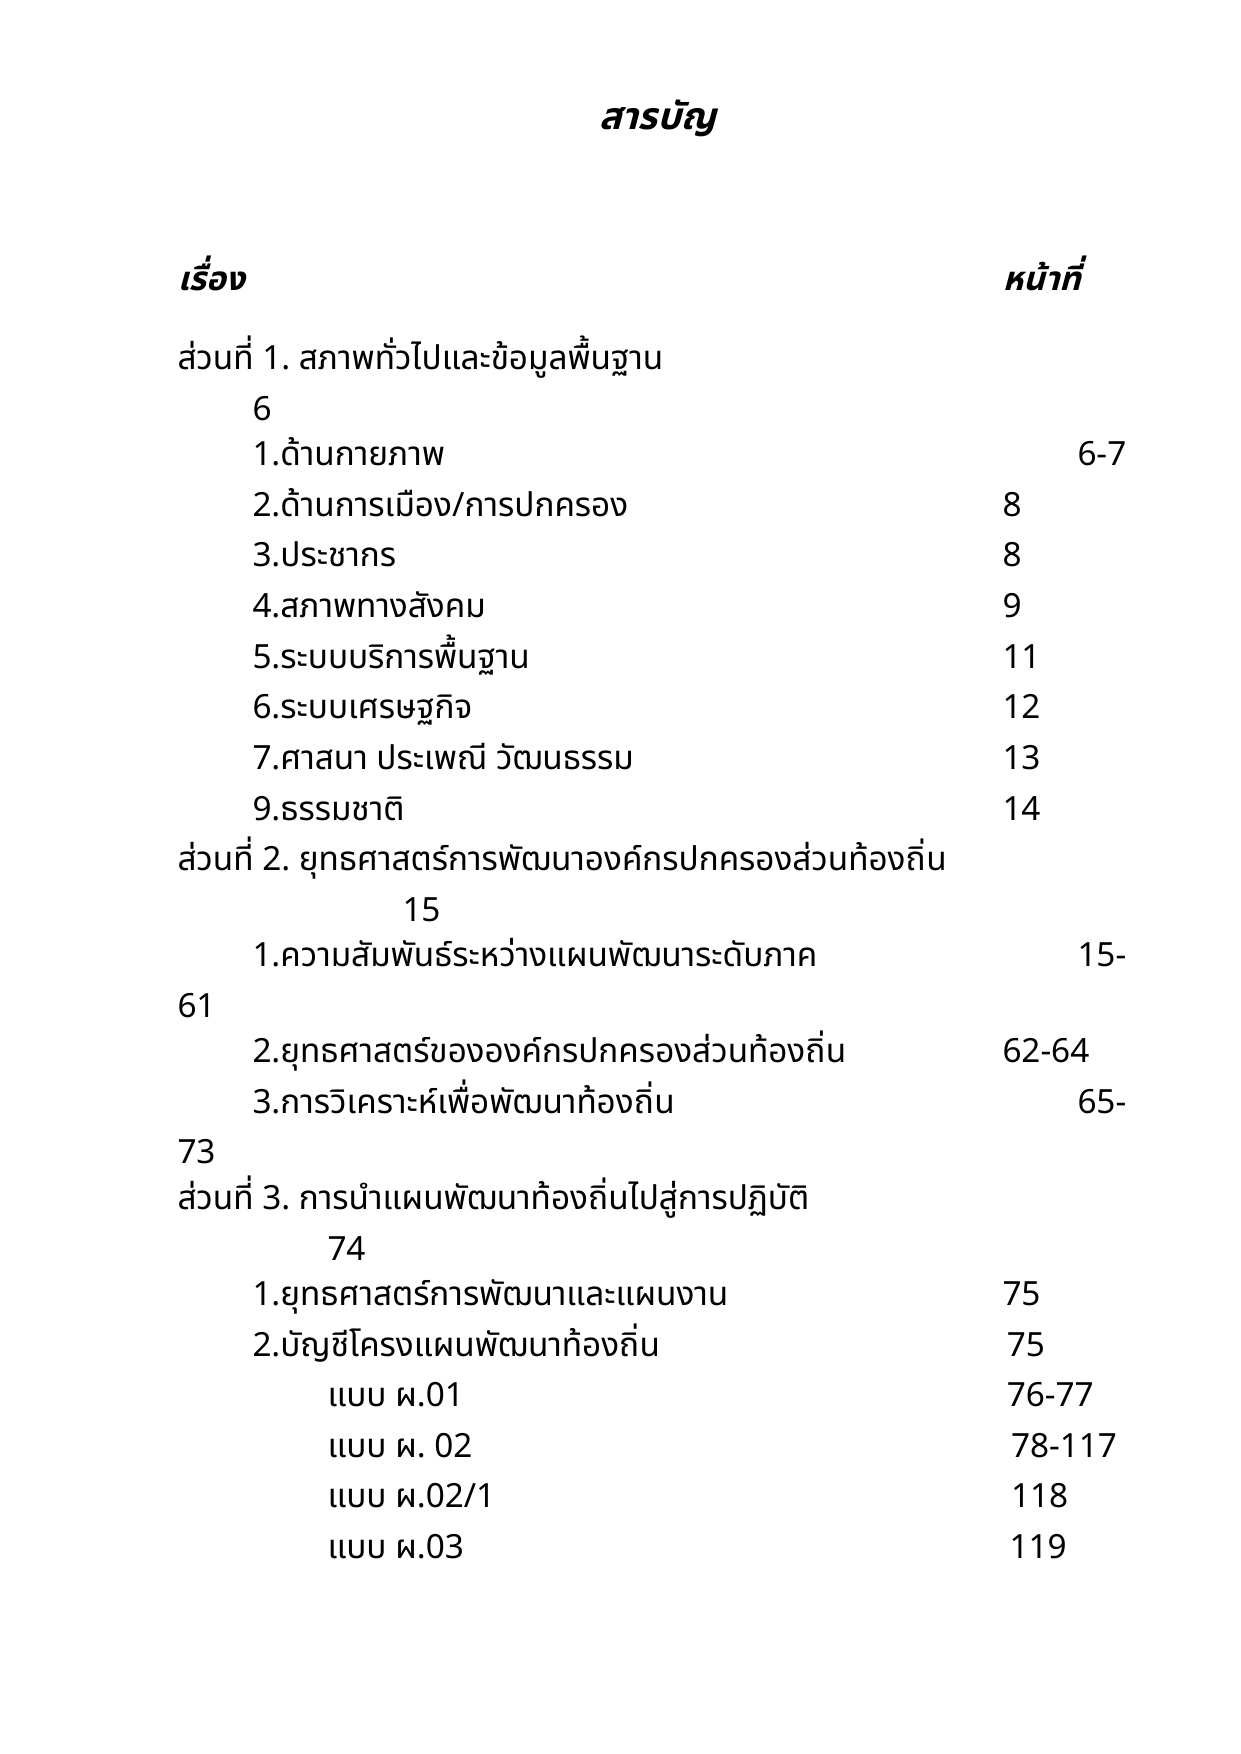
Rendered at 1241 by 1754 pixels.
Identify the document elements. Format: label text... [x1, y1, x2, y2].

text แบบ ผ.02/1 118 [177, 1472, 1137, 1523]
text แบบ ผ.01 76-77 [252, 1371, 1137, 1422]
text 3.การวิเคราะห์เพื่อพัฒนาท้องถิ่น 65-73 [177, 1078, 1137, 1174]
text 4.สภาพทางสังคม 9 [177, 582, 1137, 632]
text 2.บัญชีโครงแผนพัฒนาท้องถิ่น 75 [177, 1320, 1137, 1371]
text ส่วนที่ 1. สภาพทั่วไปและข้อมูลพื้นฐาน 6 [177, 334, 1137, 430]
text 1.ด้านกายภาพ 6-7 [177, 430, 1137, 481]
text 5.ระบบบริการพื้นฐาน 11 [177, 632, 1137, 683]
text 7.ศาสนา ประเพณี วัฒนธรรม 13 [177, 734, 1137, 784]
text 1.ยุทธศาสตร์การพัฒนาและแผนงาน 75 [177, 1270, 1137, 1320]
text 1.ความสัมพันธ์ระหว่างแผนพัฒนาระดับภาค 15-61 [177, 931, 1137, 1027]
text 6.ระบบเศรษฐกิจ 12 [177, 683, 1137, 734]
text ส่วนที่ 3. การนำแผนพัฒนาท้องถิ่นไปสู่การปฏิบัติ 74 [177, 1174, 1137, 1270]
text แบบ ผ.03 119 [177, 1523, 1137, 1573]
text เรื่อง หน้าที่ [177, 255, 1137, 306]
text 2.ด้านการเมือง/การปกครอง 8 [177, 481, 1137, 531]
text ส่วนที่ 2. ยุทธศาสตร์การพัฒนาองค์กรปกครองส่วนท้องถิ่น 15 [177, 835, 1137, 931]
text 3.ประชากร 8 [177, 531, 1137, 582]
text สารบัญ [177, 90, 1137, 146]
text แบบ ผ. 02 78-117 [177, 1422, 1137, 1472]
text 9.ธรรมชาติ 14 [177, 784, 1137, 835]
text 2.ยุทธศาสตร์ขององค์กรปกครองส่วนท้องถิ่น 62-64 [177, 1027, 1137, 1078]
